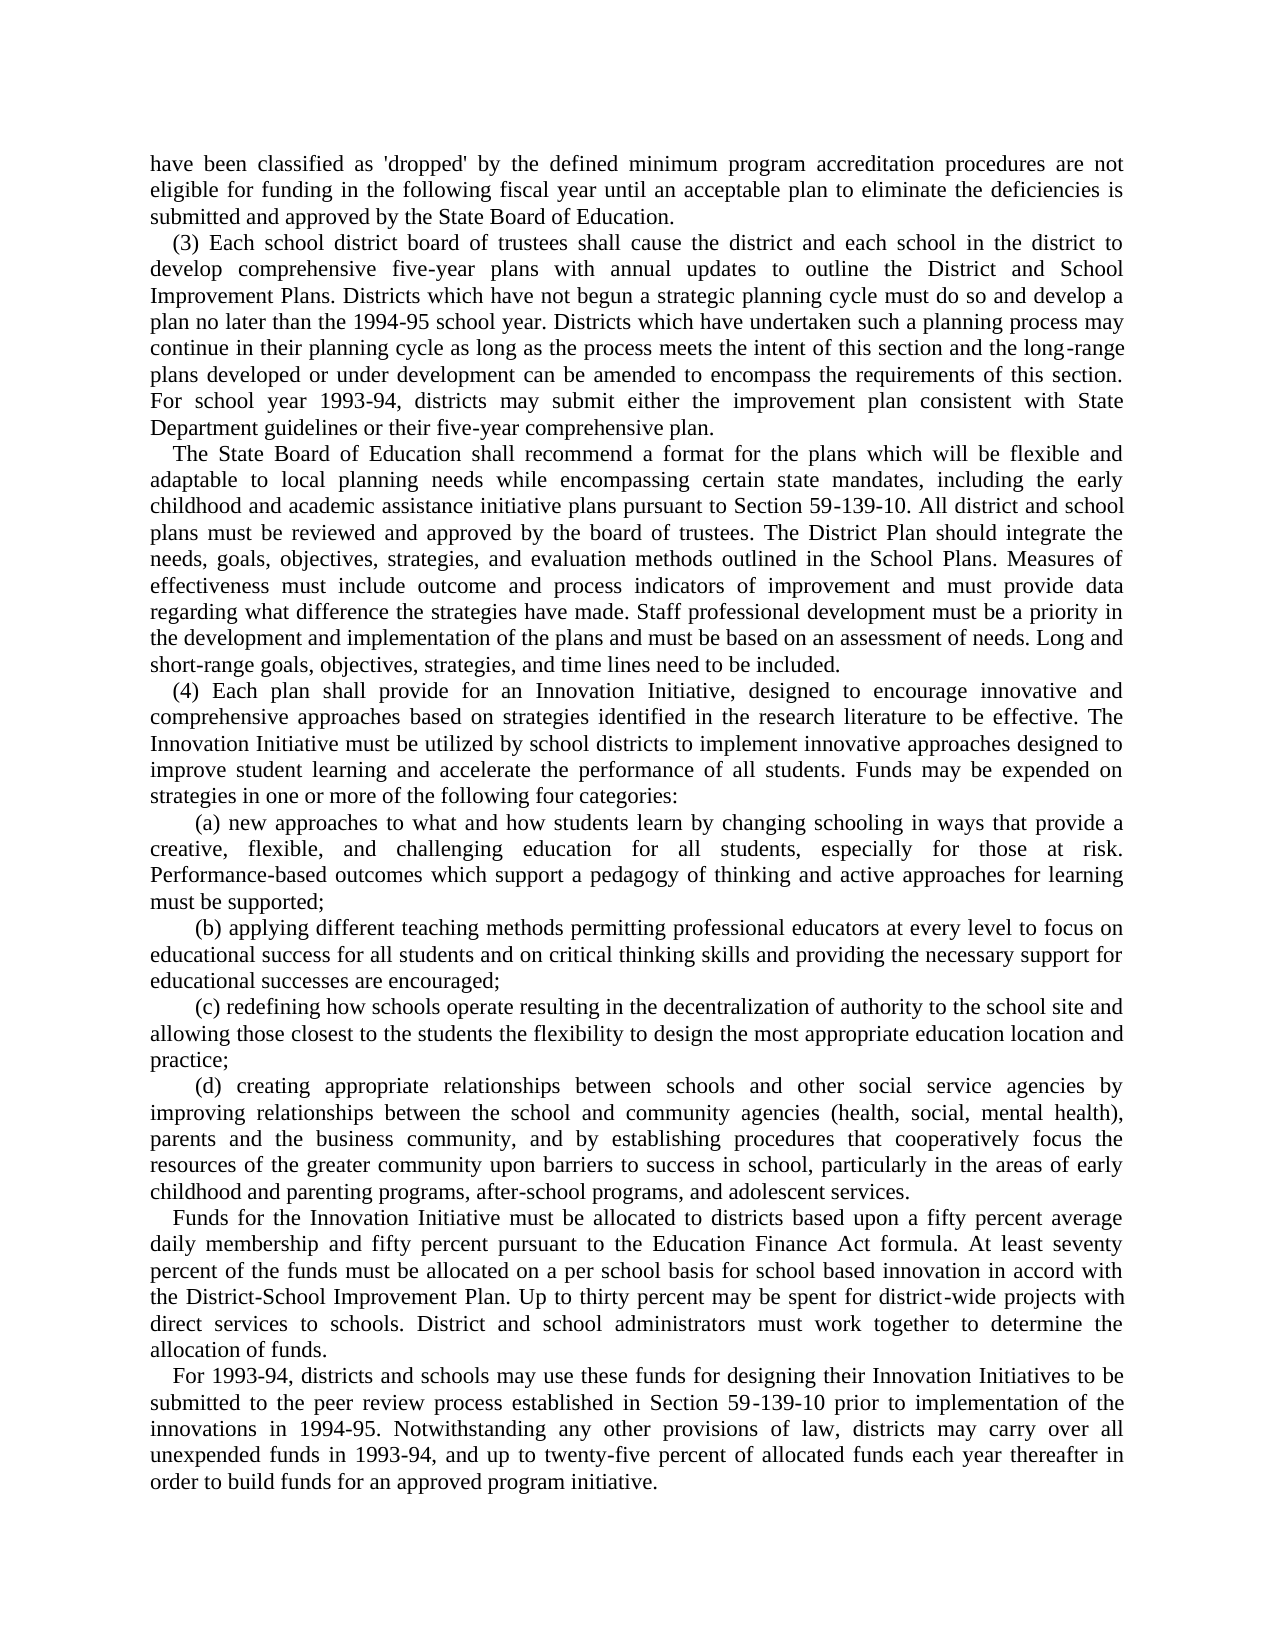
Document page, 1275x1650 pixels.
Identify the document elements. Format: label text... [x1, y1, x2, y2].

text The State Board of Education shall recommend a format for the plans which will be flexible and adaptable to local planning needs while encompassing certain state mandates, including the early childhood and academic assistance initiative plans pursuant to Section 59-139-10. All district and school plans must be reviewed and approved by the board of trustees. The District Plan should integrate the needs, goals, objectives, strategies, and evaluation methods outlined in the School Plans. Measures of effectiveness must include outcome and process indicators of improvement and must provide data regarding what difference the strategies have made. Staff professional development must be a priority in the development and implementation of the plans and must be based on an assessment of needs. Long and short-range goals, objectives, strategies, and time lines need to be included. [150, 440, 1125, 677]
text For 1993-94, districts and schools may use these funds for designing their Innovation Initiatives to be submitted to the peer review process established in Section 59-139-10 prior to implementation of the innovations in 1994-95. Notwithstanding any other provisions of law, districts may carry over all unexpended funds in 1993-94, and up to twenty-five percent of allocated funds each year thereafter in order to build funds for an approved program initiative. [150, 1362, 1125, 1494]
text (a) new approaches to what and how students learn by changing schooling in ways that provide a creative, flexible, and challenging education for all students, especially for those at risk. Performance-based outcomes which support a pedagogy of thinking and active approaches for learning must be supported; [150, 809, 1125, 914]
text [150, 150, 1125, 229]
text (c) redefining how schools operate resulting in the decentralization of authority to the school site and allowing those closest to the students the flexibility to design the most appropriate education location and practice; [150, 993, 1125, 1072]
text Funds for the Innovation Initiative must be allocated to districts based upon a fifty percent average daily membership and fifty percent pursuant to the Education Finance Act formula. At least seventy percent of the funds must be allocated on a per school basis for school based innovation in accord with the District-School Improvement Plan. Up to thirty percent may be spent for district-wide projects with direct services to schools. District and school administrators must work together to determine the allocation of funds. [150, 1204, 1125, 1362]
text (b) applying different teaching methods permitting professional educators at every level to focus on educational success for all students and on critical thinking skills and providing the necessary support for educational successes are encouraged; [150, 914, 1125, 993]
text (4) Each plan shall provide for an Innovation Initiative, designed to encourage innovative and comprehensive approaches based on strategies identified in the research literature to be effective. The Innovation Initiative must be utilized by school districts to implement innovative approaches designed to improve student learning and accelerate the performance of all students. Funds may be expended on strategies in one or more of the following four categories: [150, 677, 1125, 809]
text (d) creating appropriate relationships between schools and other social service agencies by improving relationships between the school and community agencies (health, social, mental health), parents and the business community, and by establishing procedures that cooperatively focus the resources of the greater community upon barriers to success in school, particularly in the areas of early childhood and parenting programs, after-school programs, and adolescent services. [150, 1072, 1125, 1204]
text (3) Each school district board of trustees shall cause the district and each school in the district to develop comprehensive five-year plans with annual updates to outline the District and School Improvement Plans. Districts which have not begun a strategic planning cycle must do so and develop a plan no later than the 1994-95 school year. Districts which have undertaken such a planning process may continue in their planning cycle as long as the process meets the intent of this section and the long-range plans developed or under development can be amended to encompass the requirements of this section. For school year 1993-94, districts may submit either the improvement plan consistent with State Department guidelines or their five-year comprehensive plan. [150, 229, 1125, 440]
